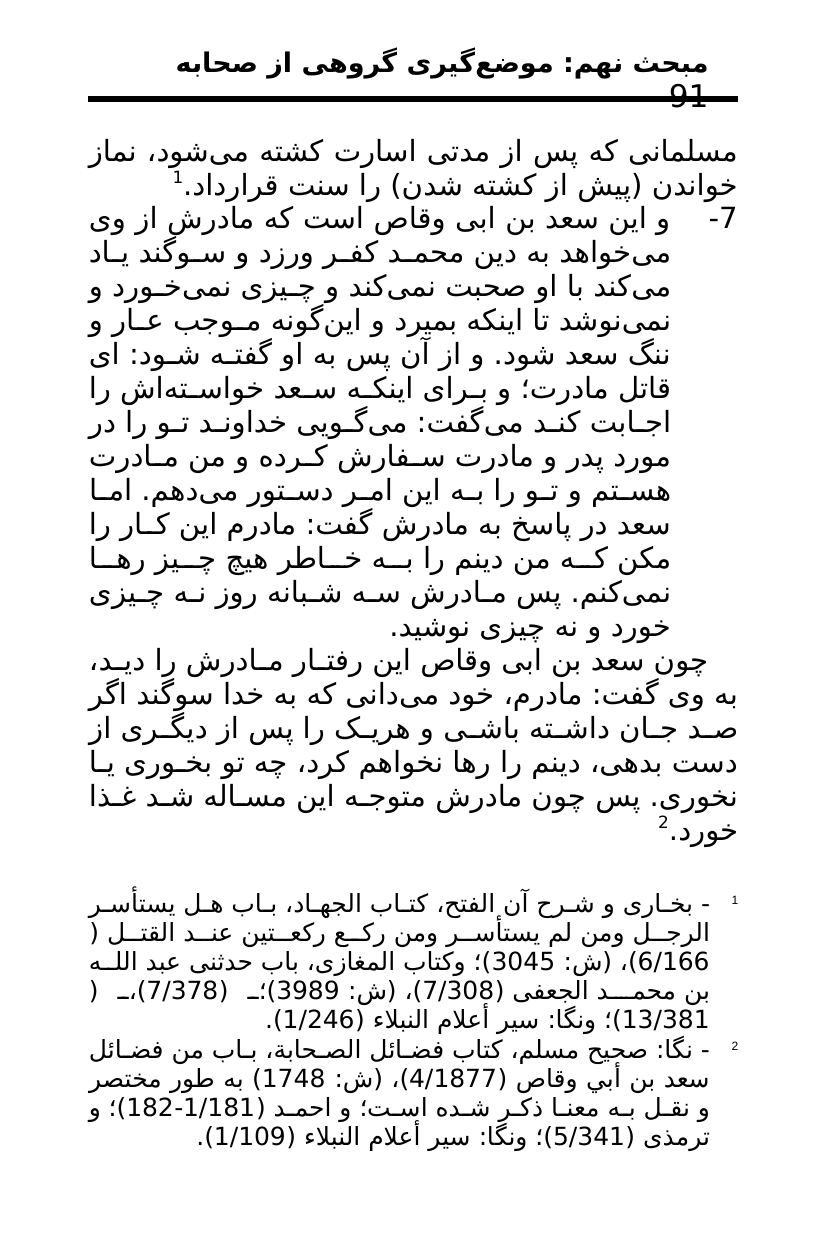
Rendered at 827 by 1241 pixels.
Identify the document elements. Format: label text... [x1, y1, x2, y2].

list و این سعد بن ابی وقاص است که مادرش از وی می‌خواهد به دین محمد کفر ورزد و سوگند یاد می‌کند با او صحبت نمی‌کند و چیزی نمی‌خورد و نمی‌نوشد تا اینکه بمیرد و این‌گونه موجب عار و ننگ سعد شود. و از آن پس به او گفته شود: ای قاتل مادرت؛ و برای اینکه سعد خواسته‌اش را اجابت کند می‌گفت: می‌گویی خداوند تو را در مورد پدر و مادرت سفارش کرده و من مادرت هستم و تو را به این امر دستور می‌دهم. اما سعد در پاسخ به مادرش گفت: مادرم این کار را مکن که من دینم را به خاطر هیچ چیز رها نمی‌کنم. پس مادرش سه شبانه روز نه چیزی خورد و نه چیزی نوشید. [89, 202, 708, 643]
text چون سعد بن ابی وقاص این رفتار مادرش را دید، به وی گفت: مادرم، خود می‌دانی که به خدا سوگند اگر صد جان داشته باشی و هریک را پس از دیگری از دست بدهی، دینم را رها نخواهم کرد، چه تو بخوری یا نخوری. پس چون مادرش متوجه این مساله شد غذا خورد. [89, 643, 738, 847]
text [89, 134, 738, 202]
